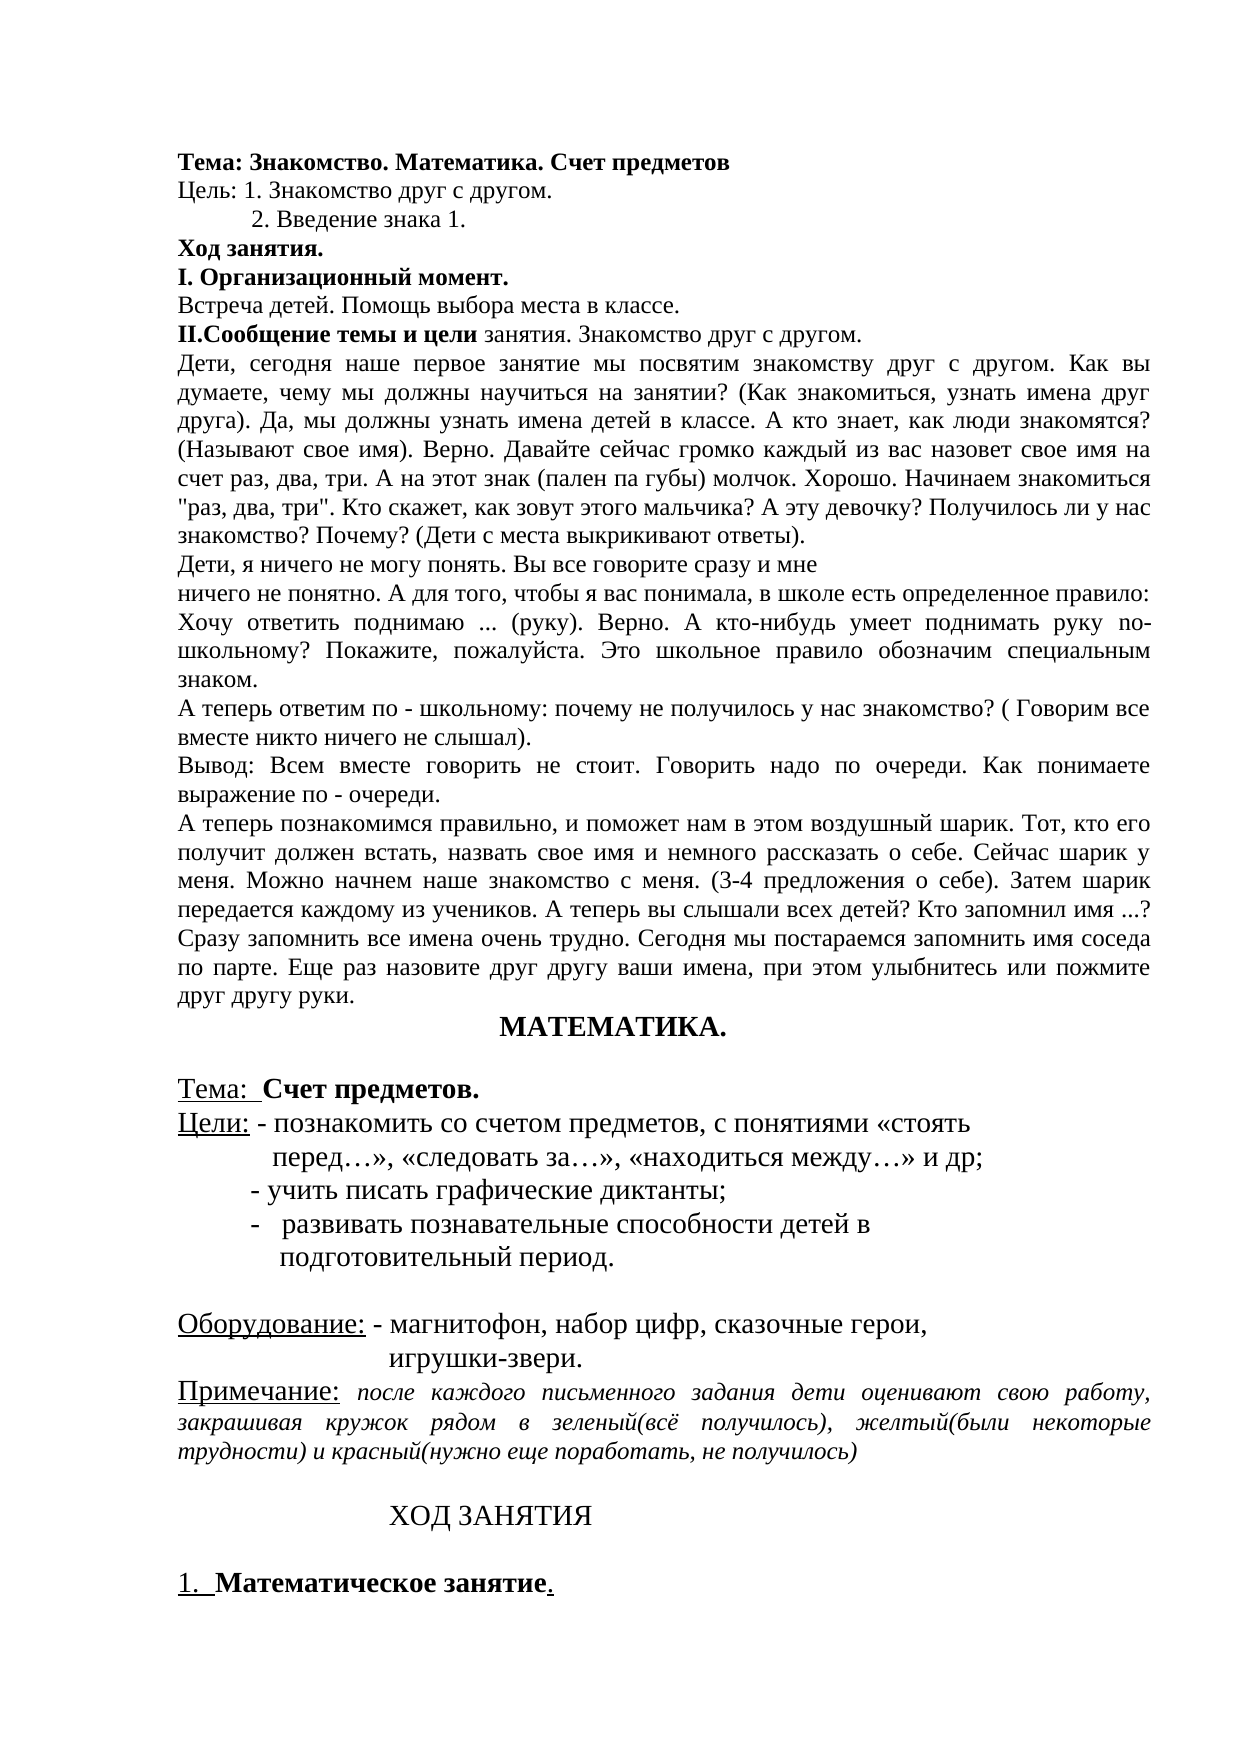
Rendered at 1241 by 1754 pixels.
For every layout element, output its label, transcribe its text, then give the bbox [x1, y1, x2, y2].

text подготовительный период. [177, 1239, 1152, 1273]
text Цель: 1. Знакомство друг с другом. [177, 176, 1152, 204]
list Математическое занятие. [177, 1565, 1152, 1599]
text I. Организационный момент. [177, 262, 1152, 291]
text 2. Введение знака 1. [177, 204, 1152, 233]
text Дети, сегодня наше первое занятие мы посвятим знакомству друг с другом. Как вы думаете, чему мы должны научиться на занятии? (Как знакомиться, узнать имена друг друга). Да, мы должны узнать имена детей в классе. А кто знает, как люди знакомятся? (Называют свое имя). Верно. Давайте сейчас громко каждый из вас назовет свое имя на счет раз, два, три. А на этот знак (пален па губы) молчок. Хорошо. Начинаем знакомиться "раз, два, три". Кто скажет, как зовут этого мальчика? А эту девочку? Получилось ли у нас знакомство? Почему? (Дети с места выкрикивают ответы). [177, 348, 1152, 549]
text Вывод: Всем вместе говорить не стоит. Говорить надо по очереди. Как понимаете выражение по - очереди. [177, 751, 1152, 808]
text Цели: - познакомить со счетом предметов, с понятиями «стоять [177, 1105, 1152, 1139]
text Встреча детей. Помощь выбора места в классе. [177, 291, 1152, 319]
text игрушки-звери. [177, 1340, 1152, 1373]
text ничего не понятно. А для того, чтобы я вас понимала, в школе есть определенное правило: Хочу ответить поднимаю ... (руку). Верно. А кто-нибудь умеет поднимать руку no-школьному? Покажите, пожалуйста. Это школьное правило обозначим специальным знаком. [177, 578, 1152, 693]
text Математика. [499, 1009, 1152, 1043]
text Дети, я ничего не могу понять. Вы все говорите сразу и мне [177, 549, 1152, 578]
text - учить писать графические диктанты; [177, 1172, 1152, 1206]
text А теперь познакомимся правильно, и поможет нам в этом воздушный шарик. Тот, кто его получит должен встать, назвать свое имя и немного рассказать о себе. Сейчас шарик у меня. Можно начнем наше знакомство с меня. (3-4 предложения о себе). Затем шарик передается каждому из учеников. А теперь вы слышали всех детей? Кто запомнил имя ...? Сразу запомнить все имена очень трудно. Сегодня мы постараемся запомнить имя соседа по парте. Еще раз назовите друг другу ваши имена, при этом улыбнитесь или пожмите друг другу руки. [177, 808, 1152, 1009]
text II.Сообщение темы и цели занятия. Знакомство друг с другом. [177, 319, 1152, 348]
text Тема: Счет предметов. [177, 1072, 1152, 1105]
text ХОД ЗАНЯТИЯ [177, 1498, 1152, 1532]
text А теперь ответим по - школьному: почему не получилось у нас знакомство? ( Говорим все вместе никто ничего не слышал). [177, 693, 1152, 751]
text Примечание: после каждого письменного задания дети оценивают свою работу, закрашивая кружок рядом в зеленый(всё получилось), желтый(были некоторые трудности) и красный(нужно еще поработать, не получилось) [177, 1373, 1152, 1464]
text Ход занятия. [177, 233, 1152, 262]
text перед…», «следовать за…», «находиться между…» и др; [177, 1139, 1152, 1172]
text Тема: Знакомство. Математика. Счет предметов [177, 147, 1152, 176]
text - развивать познавательные способности детей в [177, 1206, 1152, 1239]
text Оборудование: - магнитофон, набор цифр, сказочные герои, [177, 1306, 1152, 1340]
